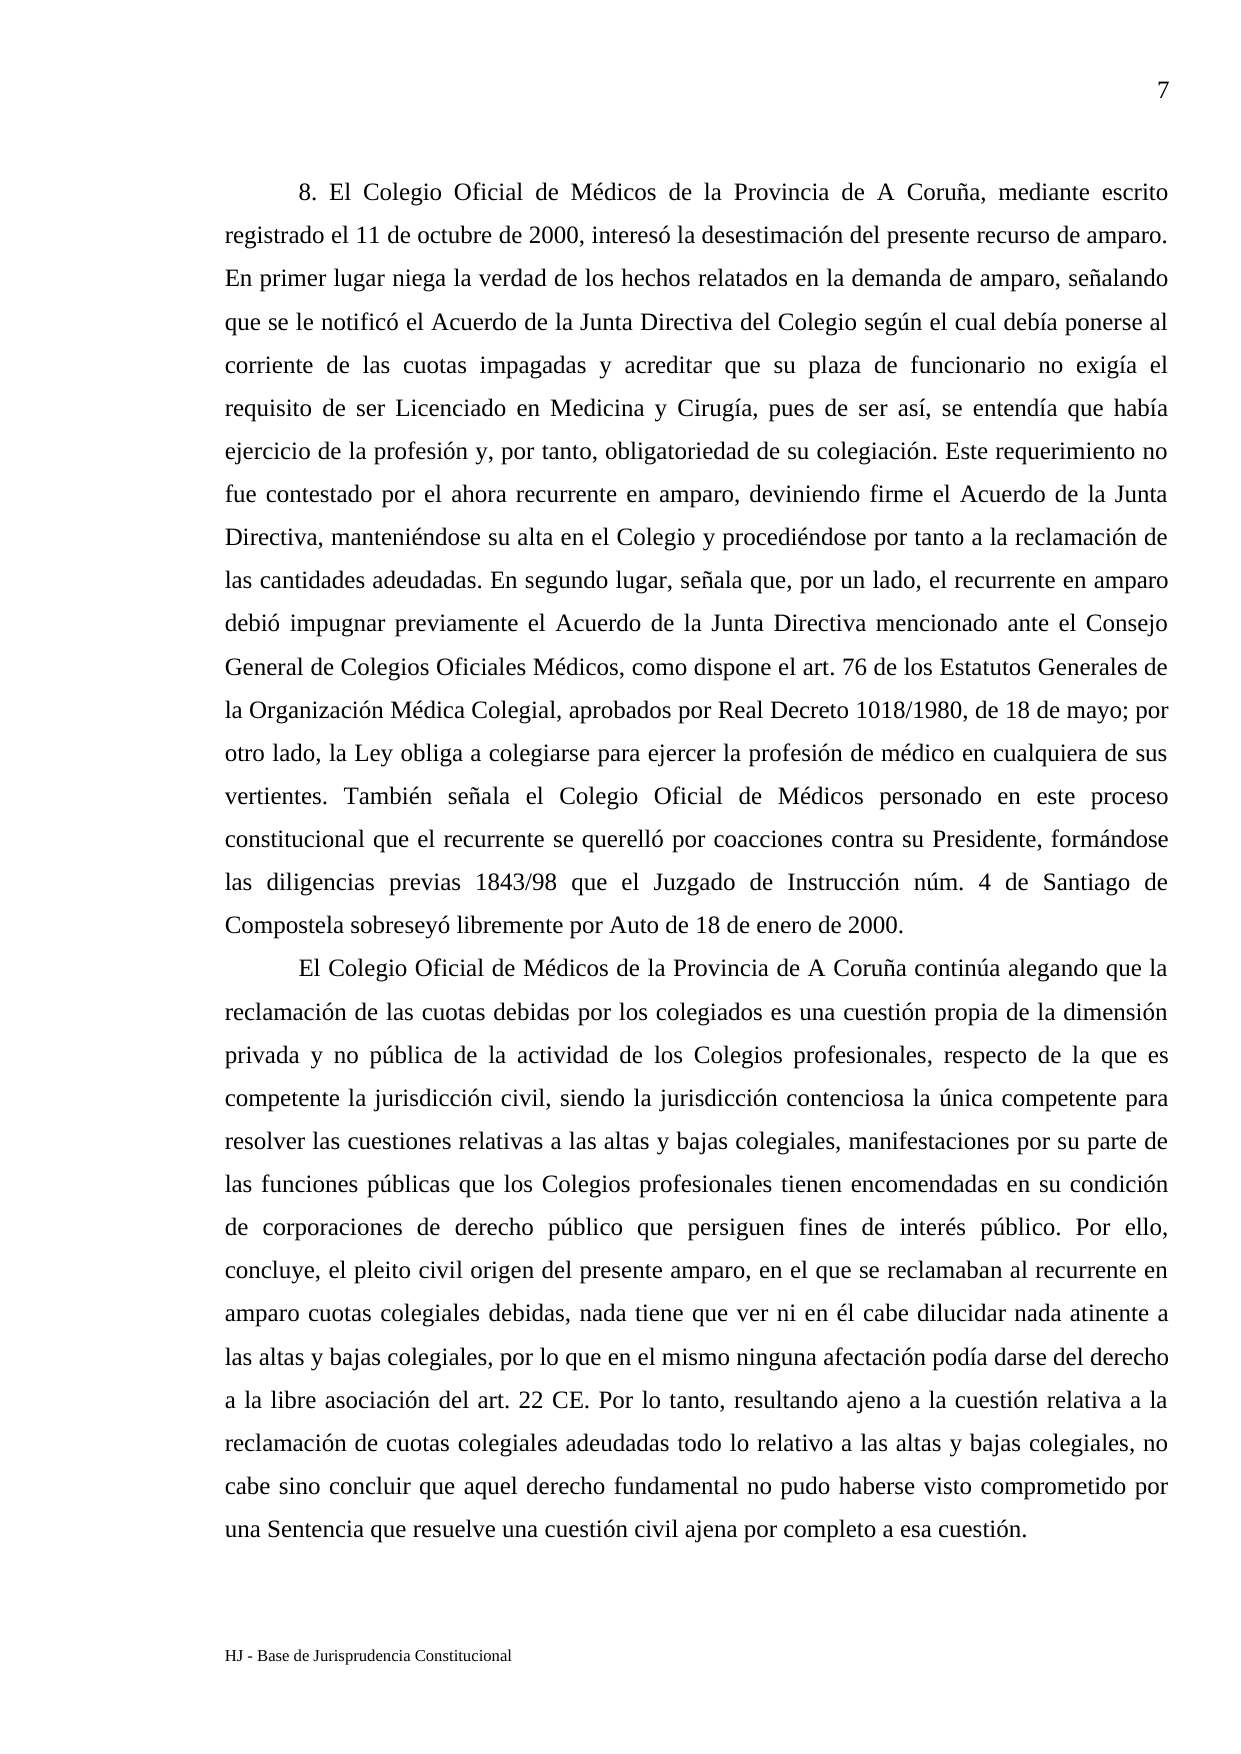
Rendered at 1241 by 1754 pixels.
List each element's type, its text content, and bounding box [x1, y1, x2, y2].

text 8. El Colegio Oficial de Médicos de la Provincia de A Coruña, mediante escrito registrado el 11 de octubre de 2000, interesó la desestimación del presente recurso de amparo. En primer lugar niega la verdad de los hechos relatados en la demanda de amparo, señalando que se le notificó el Acuerdo de la Junta Directiva del Colegio según el cual debía ponerse al corriente de las cuotas impagadas y acreditar que su plaza de funcionario no exigía el requisito de ser Licenciado en Medicina y Cirugía, pues de ser así, se entendía que había ejercicio de la profesión y, por tanto, obligatoriedad de su colegiación. Este requerimiento no fue contestado por el ahora recurrente en amparo, deviniendo firme el Acuerdo de la Junta Directiva, manteniéndose su alta en el Colegio y procediéndose por tanto a la reclamación de las cantidades adeudadas. En segundo lugar, señala que, por un lado, el recurrente en amparo debió impugnar previamente el Acuerdo de la Junta Directiva mencionado ante el Consejo General de Colegios Oficiales Médicos, como dispone el art. 76 de los Estatutos Generales de la Organización Médica Colegial, aprobados por Real Decreto 1018/1980, de 18 de mayo; por otro lado, la Ley obliga a colegiarse para ejercer la profesión de médico en cualquiera de sus vertientes. También señala el Colegio Oficial de Médicos personado en este proceso constitucional que el recurrente se querelló por coacciones contra su Presidente, formándose las diligencias previas 1843/98 que el Juzgado de Instrucción núm. 4 de Santiago de Compostela sobreseyó libremente por Auto de 18 de enero de 2000. [224, 177, 1169, 939]
text El Colegio Oficial de Médicos de la Provincia de A Coruña continúa alegando que la reclamación de las cuotas debidas por los colegiados es una cuestión propia de la dimensión privada y no pública de la actividad de los Colegios profesionales, respecto de la que es competente la jurisdicción civil, siendo la jurisdicción contenciosa la única competente para resolver las cuestiones relativas a las altas y bajas colegiales, manifestaciones por su parte de las funciones públicas que los Colegios profesionales tienen encomendadas en su condición de corporaciones de derecho público que persiguen fines de interés público. Por ello, concluye, el pleito civil origen del presente amparo, en el que se reclamaban al recurrente en amparo cuotas colegiales debidas, nada tiene que ver ni en él cabe dilucidar nada atinente a las altas y bajas colegiales, por lo que en el mismo ninguna afectación podía darse del derecho a la libre asociación del art. 22 CE. Por lo tanto, resultando ajeno a la cuestión relativa a la reclamación de cuotas colegiales adeudadas todo lo relativo a las altas y bajas colegiales, no cabe sino concluir que aquel derecho fundamental no pudo haberse visto comprometido por una Sentencia que resuelve una cuestión civil ajena por completo a esa cuestión. [224, 953, 1169, 1543]
